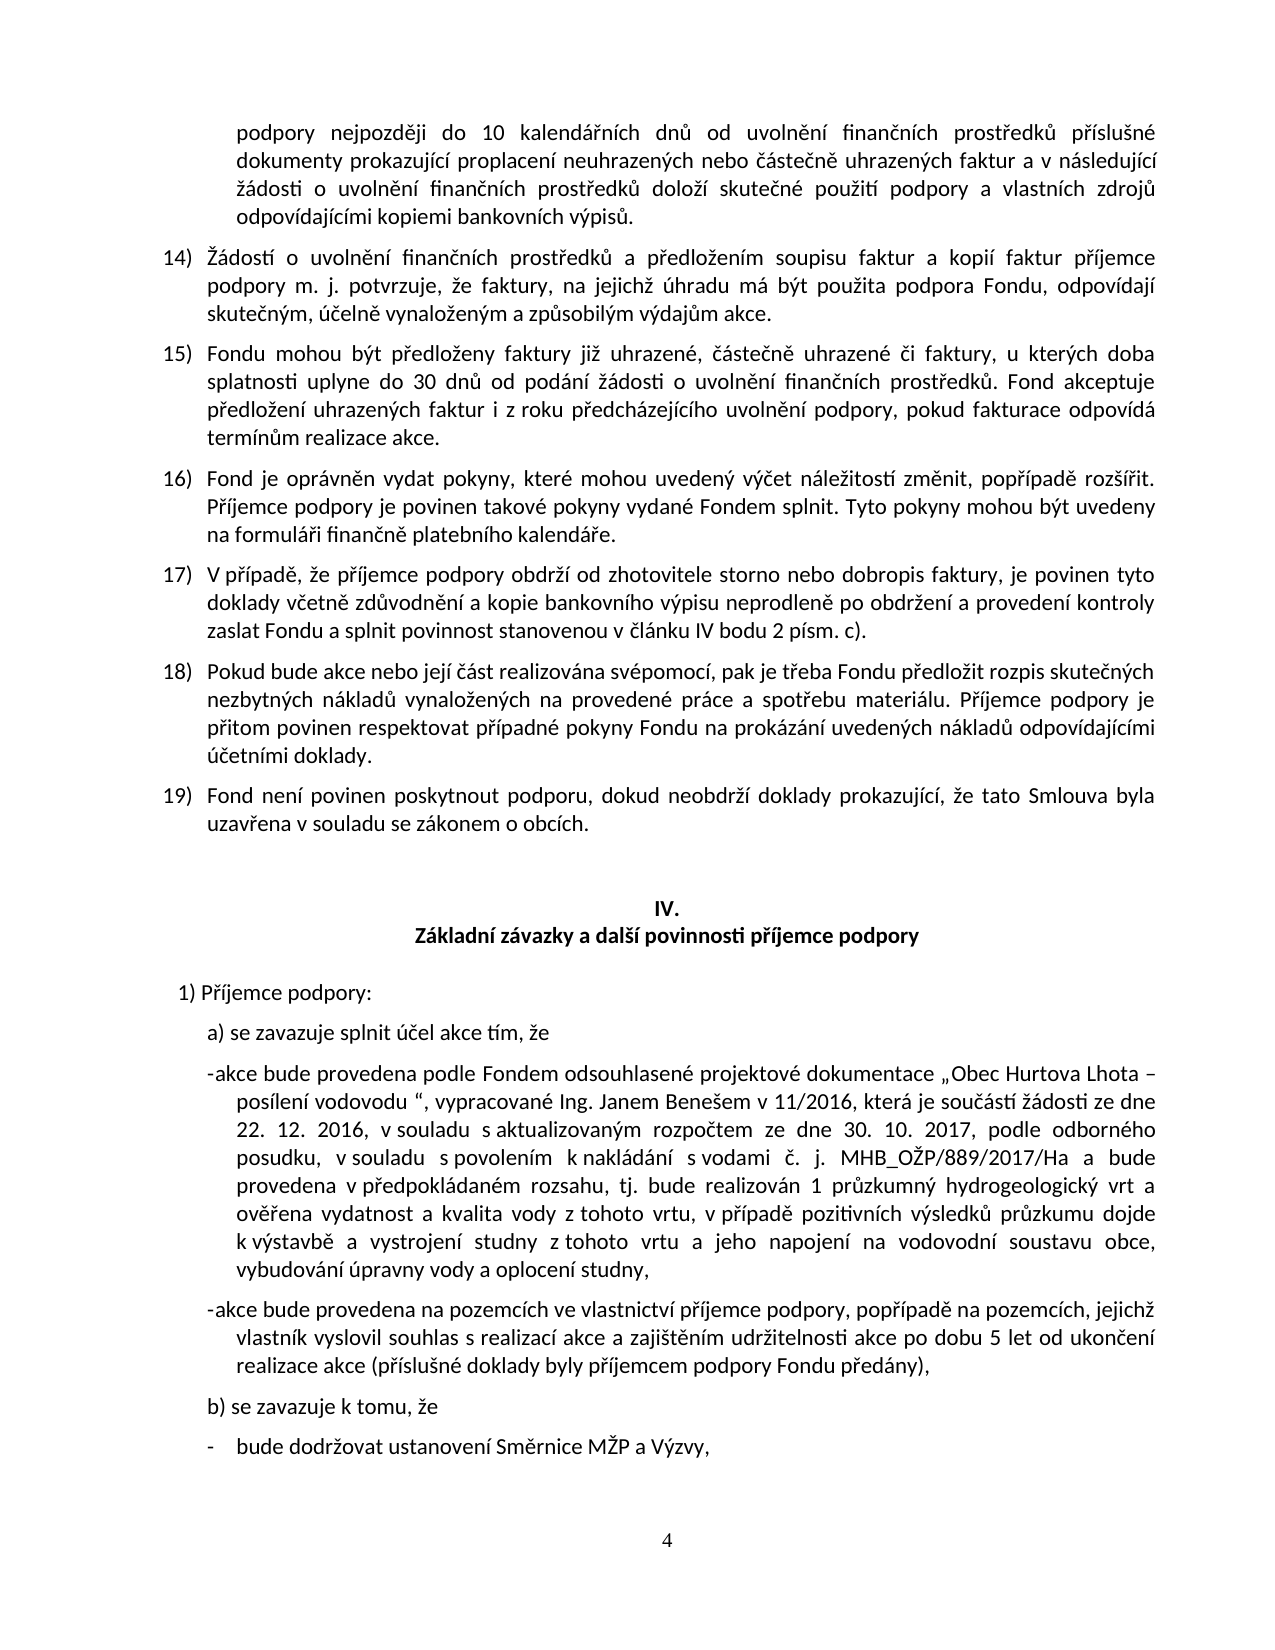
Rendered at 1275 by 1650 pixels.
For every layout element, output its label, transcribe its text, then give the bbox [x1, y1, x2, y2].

text IV. [177, 894, 1157, 922]
list akce bude provedena podle Fondem odsouhlasené projektové dokumentace „Obec Hurtova Lhota – posílení vodovodu “, vypracované Ing. Janem Benešem v 11/2016, která je součástí žádosti ze dne 22. 12. 2016, v souladu s aktualizovaným rozpočtem ze dne 30. 10. 2017, podle odborného posudku, v souladu s povolením k nakládání s vodami č. j. MHB_OŽP/889/2017/Ha a bude provedena v předpokládaném rozsahu, tj. bude realizován 1 průzkumný hydrogeologický vrt a ověřena vydatnost a kvalita vody z tohoto vrtu, v případě pozitivních výsledků průzkumu dojde k výstavbě a vystrojení studny z tohoto vrtu a jeho napojení na vodovodní soustavu obce, vybudování úpravny vody a oplocení studny, [207, 1059, 1157, 1283]
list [207, 118, 1157, 230]
text Základní závazky a další povinnosti příjemce podpory [177, 922, 1157, 950]
text b) se zavazuje k tomu, že [207, 1392, 1157, 1420]
list bude dodržovat ustanovení Směrnice MŽP a Výzvy, [207, 1432, 1157, 1461]
list Pokud bude akce nebo její část realizována svépomocí, pak je třeba Fondu předložit rozpis skutečných nezbytných nákladů vynaložených na provedené práce a spotřebu materiálu. Příjemce podpory je přitom povinen respektovat případné pokyny Fondu na prokázání uvedených nákladů odpovídajícími účetními doklady. [162, 657, 1157, 769]
text 1) Příjemce podpory: [177, 978, 1157, 1006]
list Fond není povinen poskytnout podporu, dokud neobdrží doklady prokazující, že tato Smlouva byla uzavřena v souladu se zákonem o obcích. [162, 782, 1157, 838]
list akce bude provedena na pozemcích ve vlastnictví příjemce podpory, popřípadě na pozemcích, jejichž vlastník vyslovil souhlas s realizací akce a zajištěním udržitelnosti akce po dobu 5 let od ukončení realizace akce (příslušné doklady byly příjemcem podpory Fondu předány), [207, 1295, 1157, 1379]
list V případě, že příjemce podpory obdrží od zhotovitele storno nebo dobropis faktury, je povinen tyto doklady včetně zdůvodnění a kopie bankovního výpisu neprodleně po obdržení a provedení kontroly zaslat Fondu a splnit povinnost stanovenou v článku IV bodu 2 písm. c). [162, 560, 1157, 644]
list Žádostí o uvolnění finančních prostředků a předložením soupisu faktur a kopií faktur příjemce podpory m. j. potvrzuje, že faktury, na jejichž úhradu má být použita podpora Fondu, odpovídají skutečným, účelně vynaloženým a způsobilým výdajům akce. [162, 243, 1157, 327]
text a) se zavazuje splnit účel akce tím, že [207, 1018, 1157, 1046]
list Fond je oprávněn vydat pokyny, které mohou uvedený výčet náležitostí změnit, popřípadě rozšířit. Příjemce podpory je povinen takové pokyny vydané Fondem splnit. Tyto pokyny mohou být uvedeny na formuláři finančně platebního kalendáře. [162, 464, 1157, 548]
list Fondu mohou být předloženy faktury již uhrazené, částečně uhrazené či faktury, u kterých doba splatnosti uplyne do 30 dnů od podání žádosti o uvolnění finančních prostředků. Fond akceptuje předložení uhrazených faktur i z roku předcházejícího uvolnění podpory, pokud fakturace odpovídá termínům realizace akce. [162, 339, 1157, 451]
